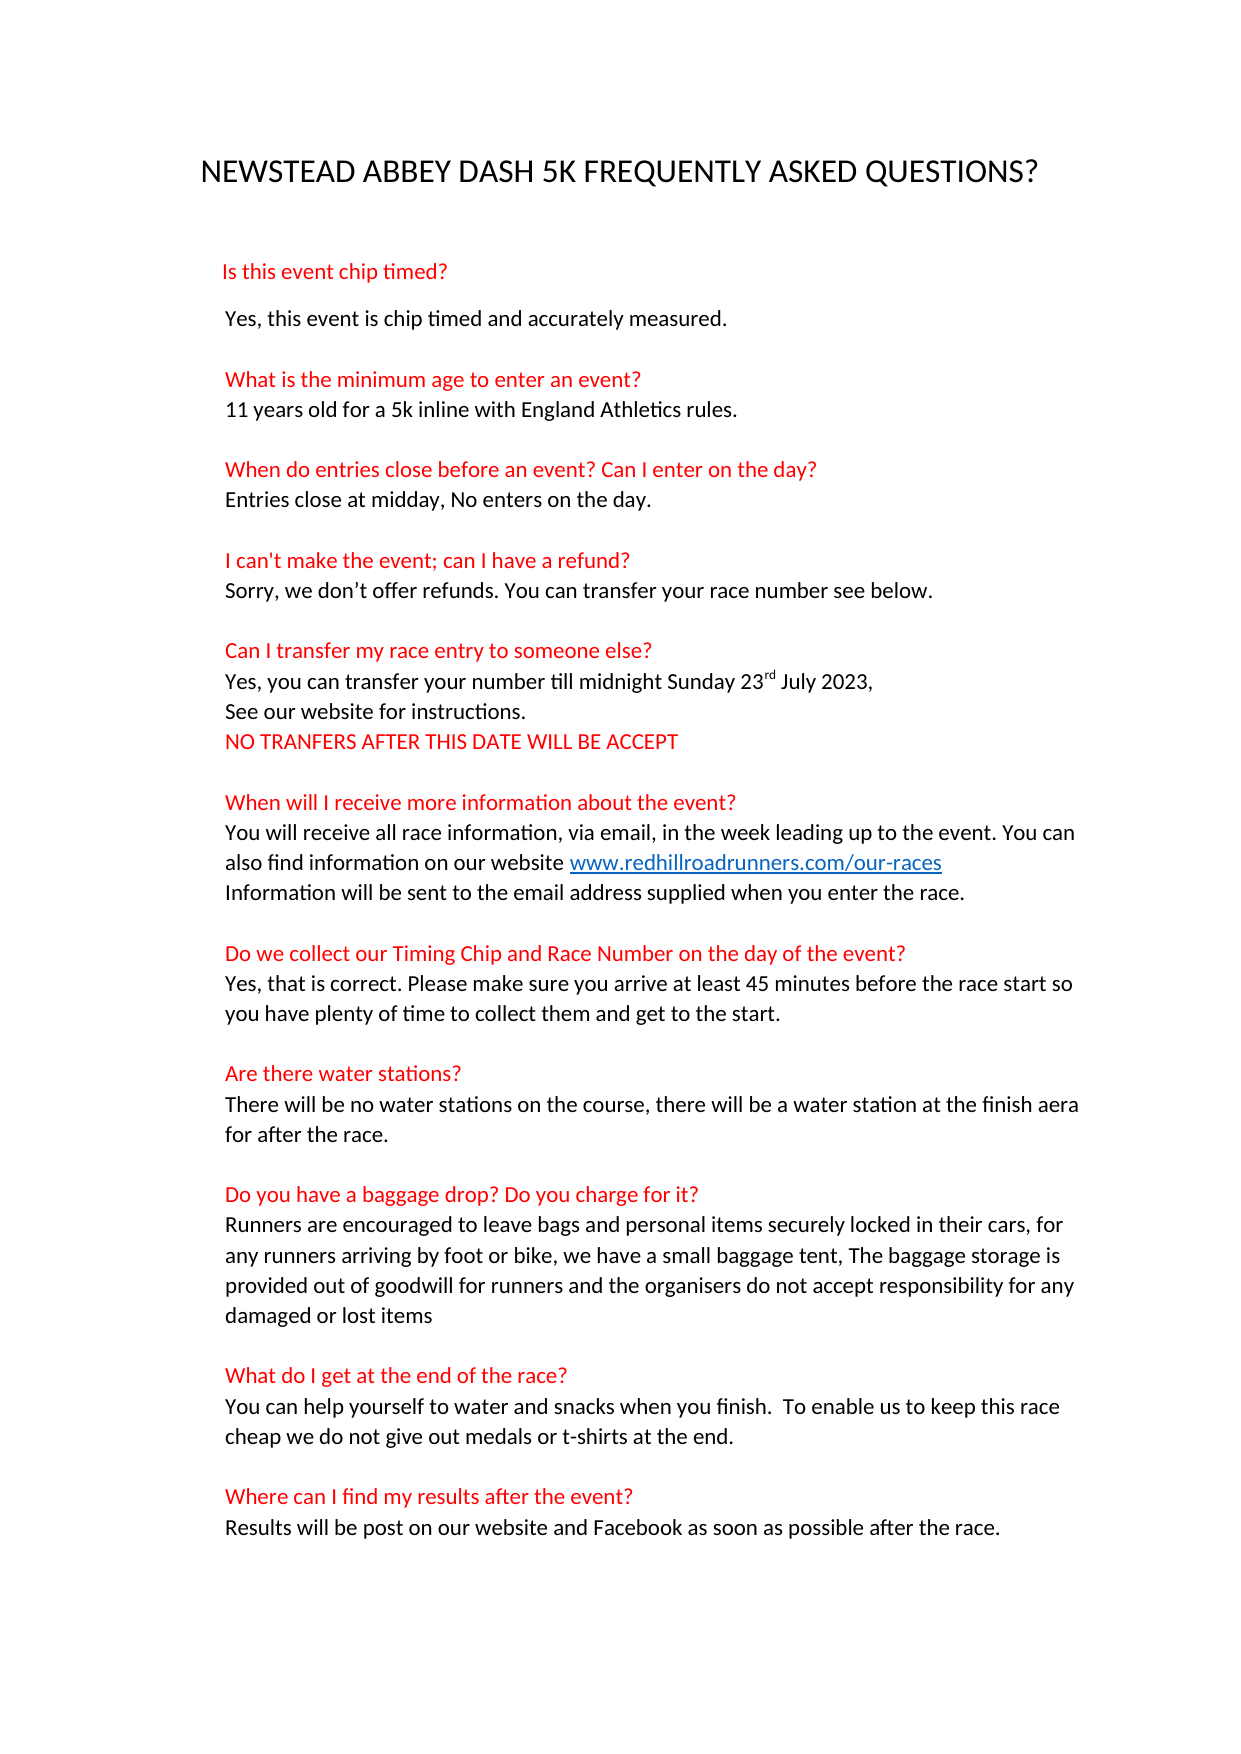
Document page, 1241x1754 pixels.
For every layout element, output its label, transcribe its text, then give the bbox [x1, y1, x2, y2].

list I can't make the event; can I have a refund? [225, 546, 1090, 574]
list Runners are encouraged to leave bags and personal items securely locked in their cars, for any runners arriving by foot or bike, we have a small baggage tent, The baggage storage is provided out of goodwill for runners and the organisers do not accept responsibility for any damaged or lost items [225, 1211, 1090, 1329]
list There will be no water stations on the course, there will be a water station at the finish aera for after the race. [225, 1090, 1090, 1148]
list Do you have a baggage drop? Do you charge for it? [225, 1180, 1090, 1208]
list What do I get at the end of the race? [225, 1362, 1090, 1390]
list You will receive all race information, via email, in the week leading up to the event. You can also find information on our website www.redhillroadrunners.com/our-races [225, 818, 1090, 876]
list Yes, this event is chip timed and accurately measured. [225, 304, 1090, 332]
list Yes, that is correct. Please make sure you arrive at least 45 minutes before the race start so you have plenty of time to collect them and get to the start. [225, 969, 1090, 1027]
list See our website for instructions. [225, 697, 1090, 725]
list When will I receive more information about the event? [225, 788, 1090, 816]
list When do entries close before an event? Can I enter on the day? [225, 455, 1090, 483]
list 11 years old for a 5k inline with England Athletics rules. [225, 395, 1090, 423]
text Is this event chip timed? [150, 257, 1090, 286]
list Entries close at midday, No enters on the day. [225, 486, 1090, 514]
list Sorry, we don’t offer refunds. You can transfer your race number see below. [225, 576, 1090, 604]
list Information will be sent to the email address supplied when you enter the race. [225, 878, 1090, 906]
text NEWSTEAD ABBEY DASH 5K FREQUENTLY ASKED QUESTIONS? [150, 150, 1090, 191]
list Yes, you can transfer your number till midnight Sunday 23rd July 2023, [225, 667, 1090, 695]
list Results will be post on our website and Facebook as soon as possible after the race. [225, 1513, 1090, 1541]
list What is the minimum age to enter an event? [225, 365, 1090, 393]
list Are there water stations? [225, 1059, 1090, 1088]
list You can help yourself to water and snacks when you finish. To enable us to keep this race cheap we do not give out medals or t-shirts at the end. [225, 1392, 1090, 1450]
list NO TRANFERS AFTER THIS DATE WILL BE ACCEPT [225, 727, 1090, 755]
list Can I transfer my race entry to someone else? [225, 637, 1090, 665]
list Where can I find my results after the event? [225, 1482, 1090, 1511]
list Do we collect our Timing Chip and Race Number on the day of the event? [225, 939, 1090, 967]
